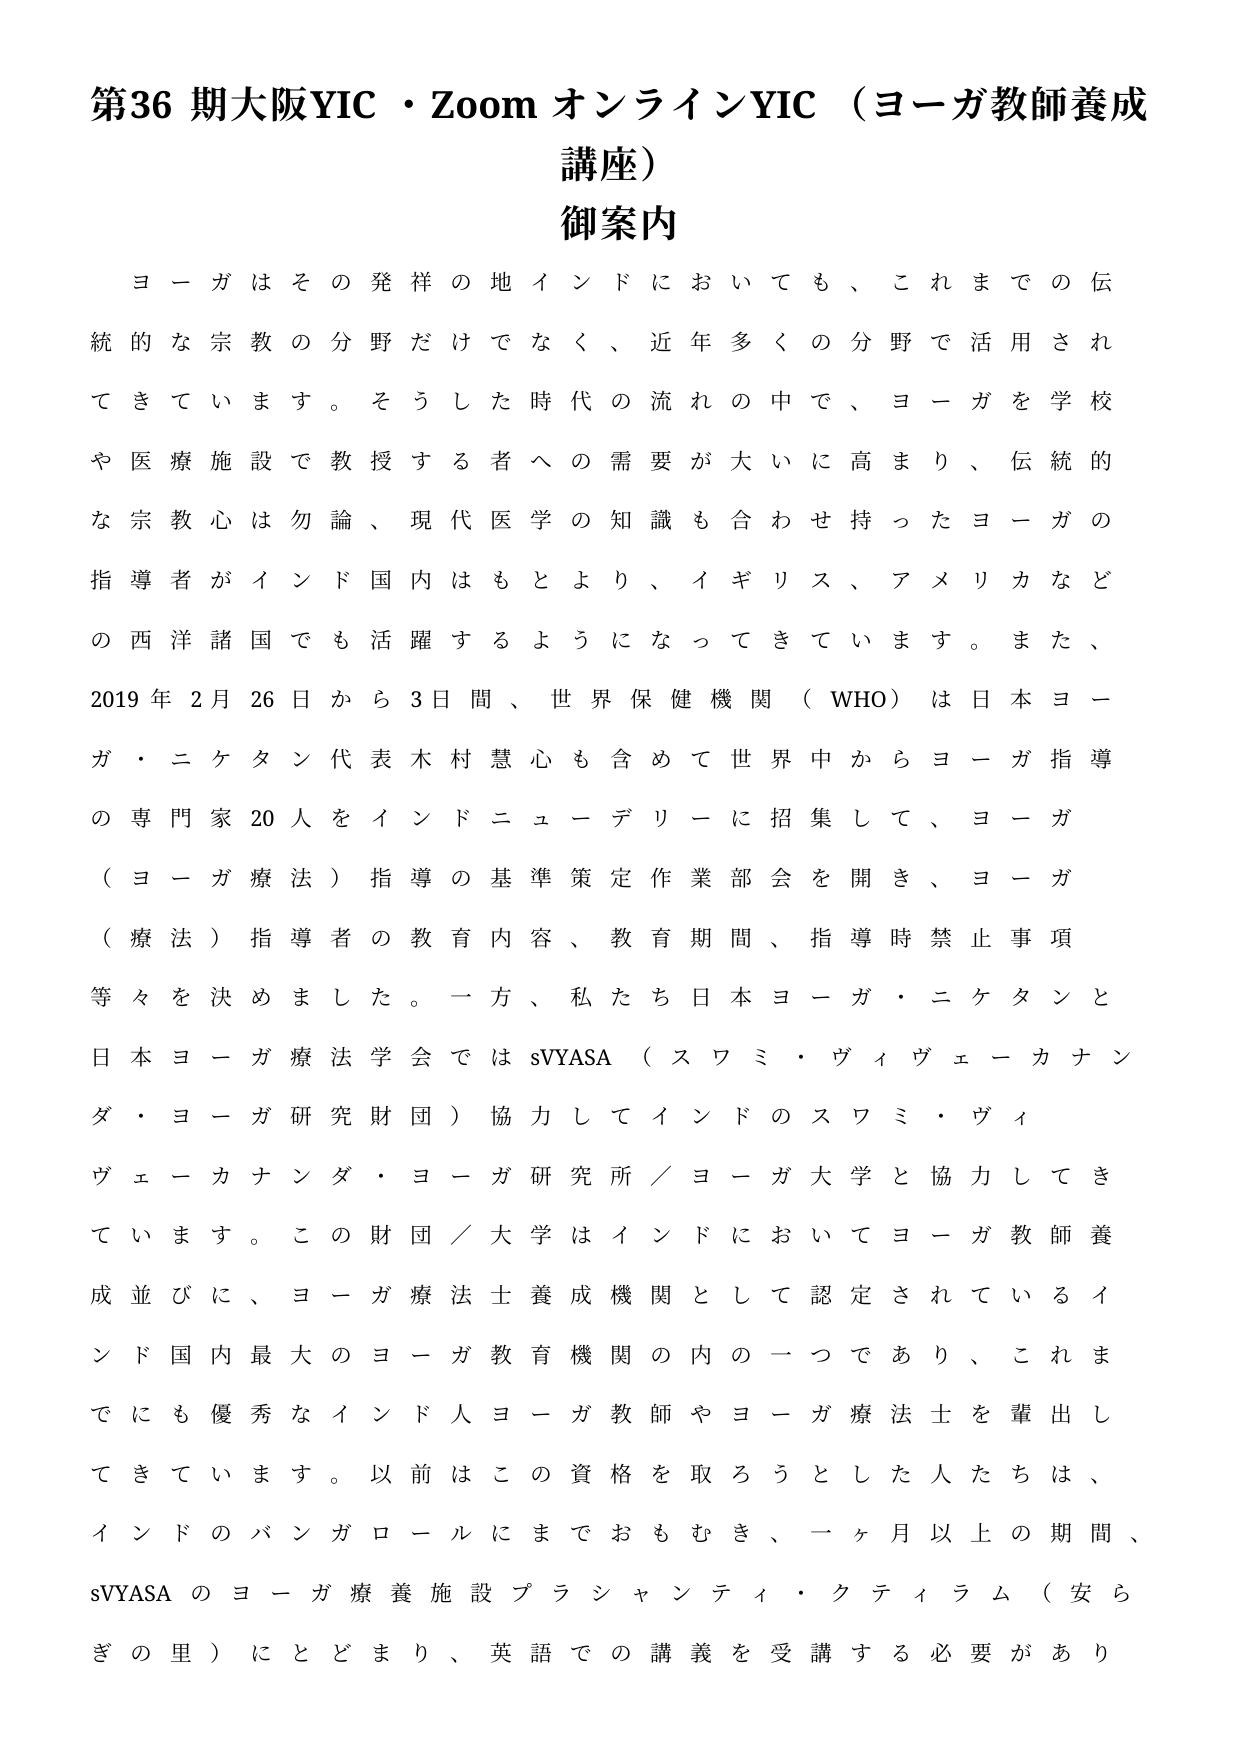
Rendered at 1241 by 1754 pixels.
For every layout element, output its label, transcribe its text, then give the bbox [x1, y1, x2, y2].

text 御案内 [90, 192, 1150, 251]
text 第36期大阪YIC・ZoomオンラインYIC（ヨーガ教師養成講座） [90, 73, 1150, 192]
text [90, 251, 1150, 1681]
